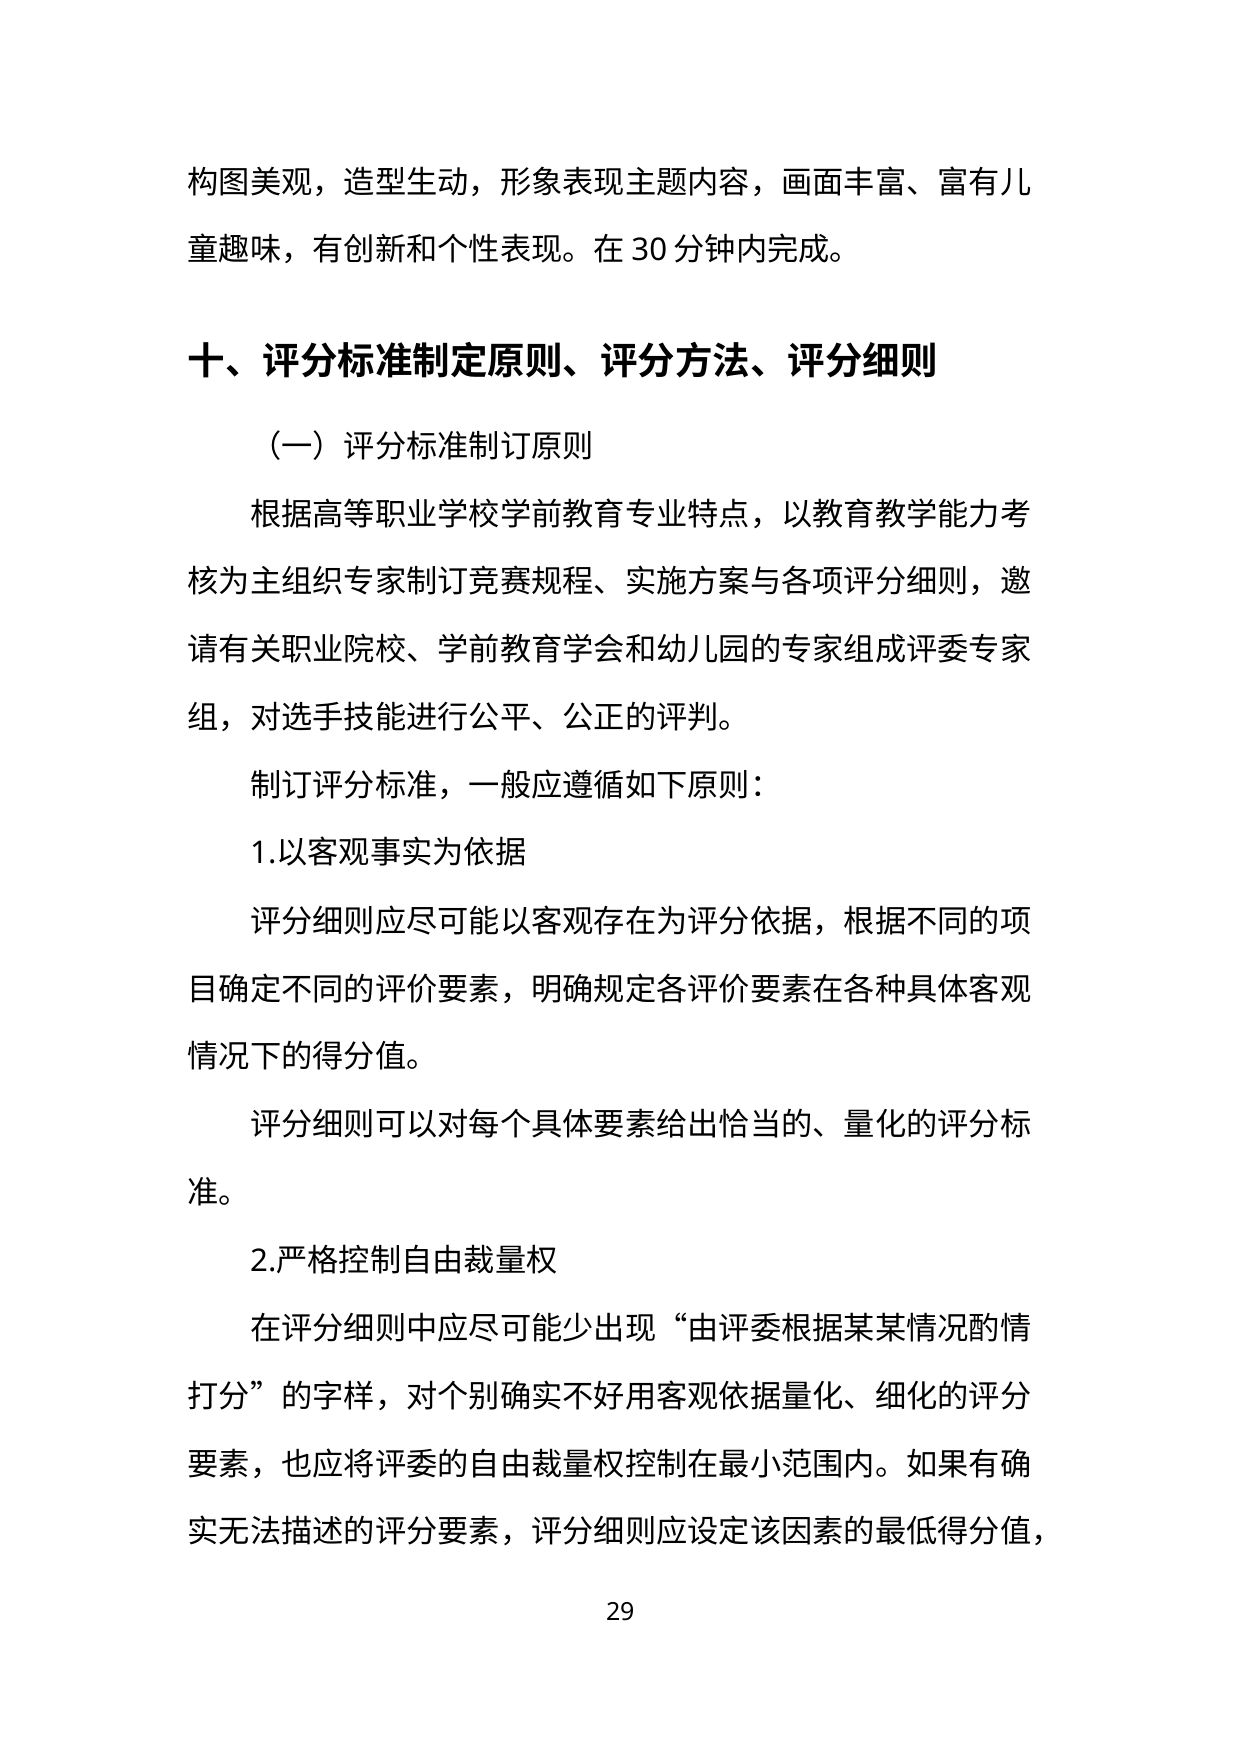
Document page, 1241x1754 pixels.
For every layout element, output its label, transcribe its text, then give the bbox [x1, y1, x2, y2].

text 制订评分标准，一般应遵循如下原则： [187, 760, 1053, 805]
text 根据高等职业学校学前教育专业特点，以教育教学能力考核为主组织专家制订竞赛规程、实施方案与各项评分细则，邀请有关职业院校、学前教育学会和幼儿园的专家组成评委专家组，对选手技能进行公平、公正的评判。 [187, 489, 1053, 737]
text 2.严格控制自由裁量权 [187, 1235, 1053, 1280]
text （一）评分标准制订原则 [187, 421, 1053, 466]
text 评分细则应尽可能以客观存在为评分依据，根据不同的项目确定不同的评价要素，明确规定各评价要素在各种具体客观情况下的得分值。 [187, 896, 1053, 1077]
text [187, 157, 1053, 270]
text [187, 1303, 1053, 1552]
text 评分细则可以对每个具体要素给出恰当的、量化的评分标准。 [187, 1099, 1053, 1212]
text 1.以客观事实为依据 [187, 828, 1053, 873]
text 十、评分标准制定原则、评分方法、评分细则 [187, 328, 1053, 386]
